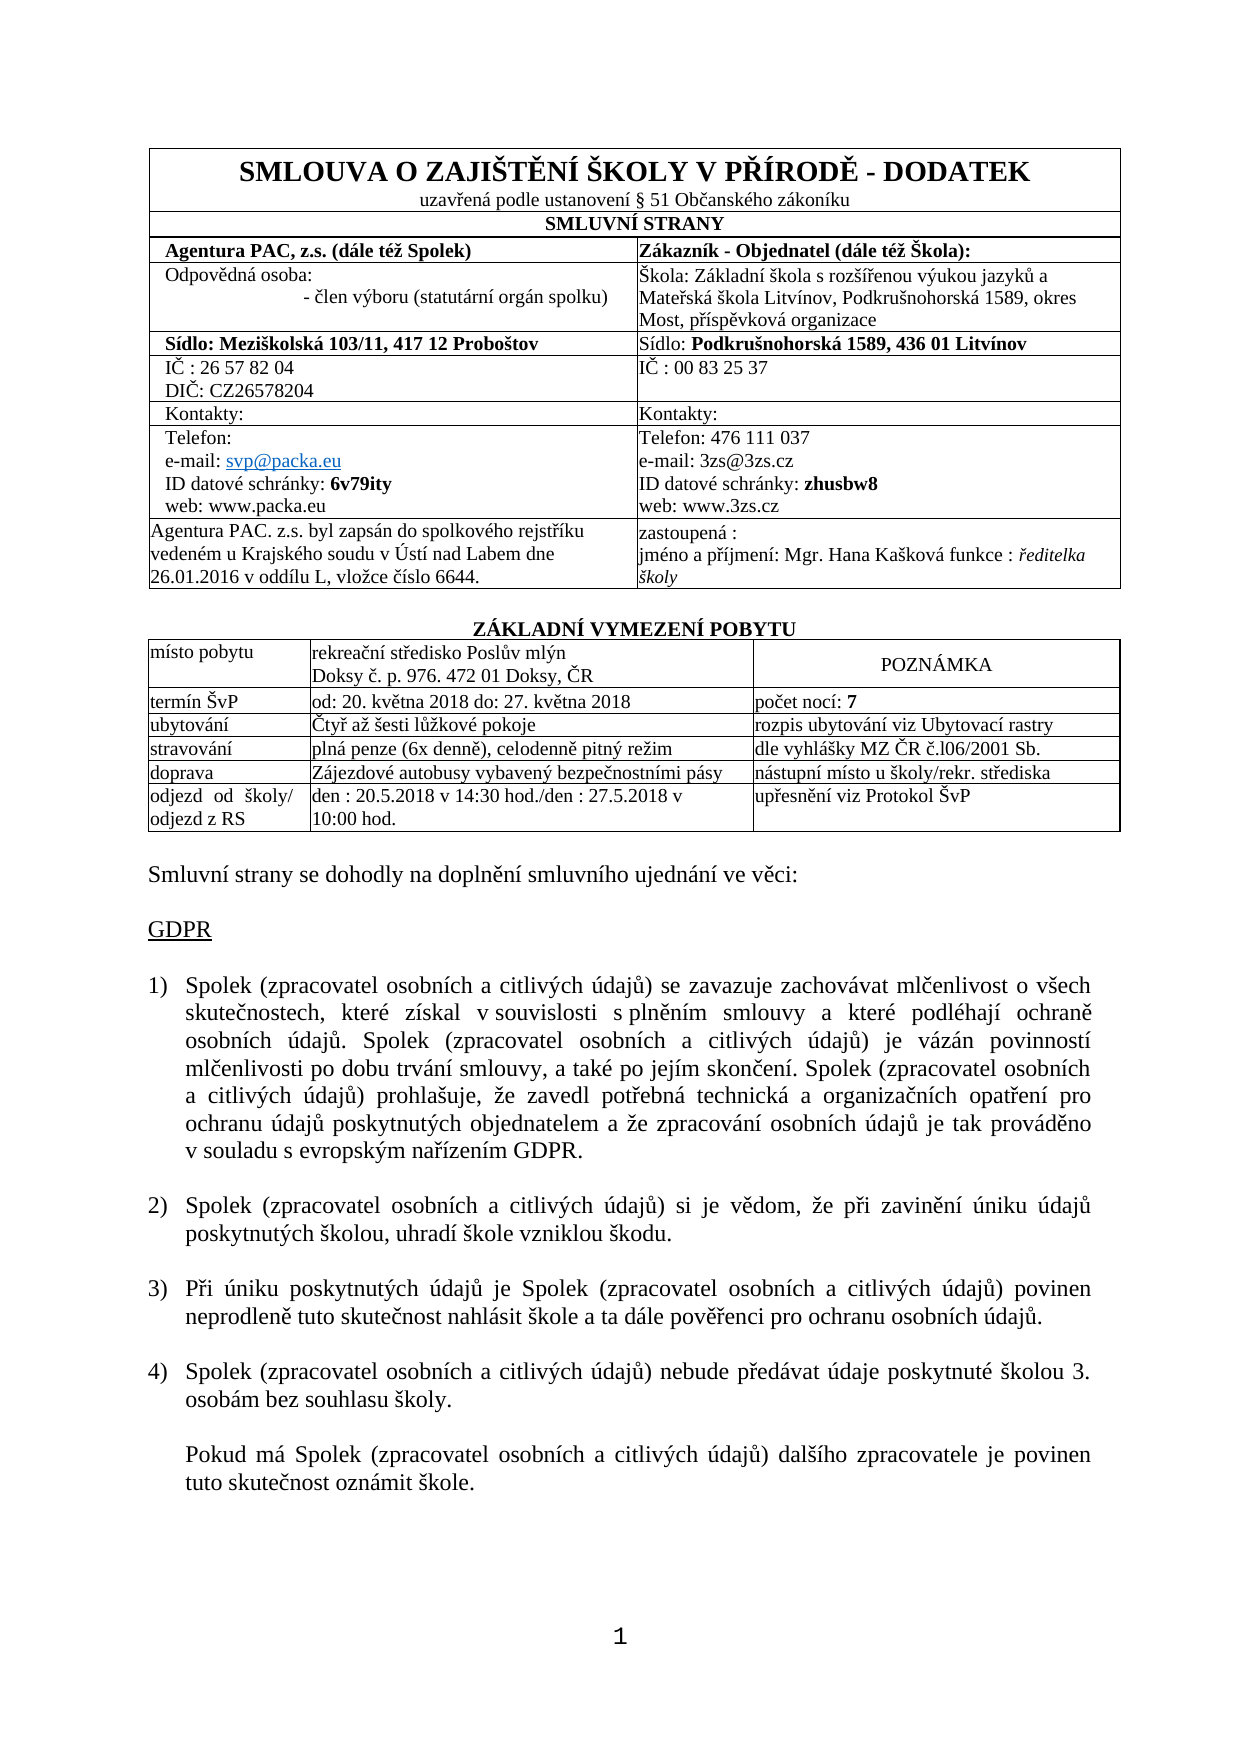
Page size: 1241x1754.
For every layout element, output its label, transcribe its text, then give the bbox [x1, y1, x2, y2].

list Spolek (zpracovatel osobních a citlivých údajů) nebude předávat údaje poskytnuté školou 3. osobám bez souhlasu školy. [148, 1357, 1093, 1412]
text GDPR [148, 916, 1093, 943]
table_cell rozpis ubytování viz Ubytovací rastry [754, 714, 1119, 736]
table_cell Zájezdové autobusy vybavený bezpečnostními pásy [311, 761, 753, 783]
table_cell Kontakty: [638, 402, 1120, 425]
table_header SMLOUVA O ZAJIŠTĚNÍ ŠKOLY V PŘÍRODĚ - DODATEK uzavřená podle ustanovení § 51 Občanského zákoníku [150, 149, 1120, 211]
table_cell odjezd od školy/ odjezd z RS [149, 784, 310, 831]
list Spolek (zpracovatel osobních a citlivých údajů) si je vědom, že při zavinění úniku údajů poskytnutých školou, uhradí škole vzniklou škodu. [148, 1192, 1093, 1247]
list Spolek (zpracovatel osobních a citlivých údajů) se zavazuje zachovávat mlčenlivost o všech skutečnostech, které získal v souvislosti s plněním smlouvy a které podléhají ochraně osobních údajů. Spolek (zpracovatel osobních a citlivých údajů) je vázán povinností mlčenlivosti po dobu trvání smlouvy, a také po jejím skončení. Spolek (zpracovatel osobních a citlivých údajů) prohlašuje, že zavedl potřebná technická a organizačních opatření pro ochranu údajů poskytnutých objednatelem a že zpracování osobních údajů je tak prováděno v souladu s evropským nařízením GDPR. [148, 971, 1093, 1164]
table_cell den : 20.5.2018 v 14:30 hod./den : 27.5.2018 v 10:00 hod. [311, 784, 753, 831]
table_cell Zákazník - Objednatel (dále též Škola): [638, 238, 1120, 262]
table_cell rekreační středisko Poslův mlýn Doksy č. p. 976. 472 01 Doksy, ČR [311, 640, 753, 687]
table_cell Sídlo: Podkrušnohorská 1589, 436 01 Litvínov [638, 332, 1120, 355]
table_cell termín ŠvP [149, 688, 310, 712]
table_cell Kontakty: [150, 402, 637, 425]
table_cell počet nocí: 7 [754, 688, 1119, 712]
table_cell Odpovědná osoba: - člen výboru (statutární orgán spolku) [150, 263, 637, 331]
list Pokud má Spolek (zpracovatel osobních a citlivých údajů) dalšího zpracovatele je povinen tuto skutečnost oznámit škole. [185, 1440, 1093, 1495]
table_cell stravování [149, 737, 310, 760]
table_cell SMLUVNÍ STRANY [150, 212, 1120, 236]
table_cell Telefon: e-mail: svp@packa.eu ID datové schránky: 6v79ity web: www.packa.eu [150, 426, 637, 518]
table_cell IČ : 00 83 25 37 [638, 356, 1120, 401]
table_cell IČ : 26 57 82 04 DIČ: CZ26578204 [150, 356, 637, 401]
list Při úniku poskytnutých údajů je Spolek (zpracovatel osobních a citlivých údajů) povinen neprodleně tuto skutečnost nahlásit škole a ta dále pověřenci pro ochranu osobních údajů. [148, 1274, 1093, 1329]
table_cell místo pobytu [149, 640, 310, 687]
table_header ZÁKLADNÍ VYMEZENÍ POBYTU [149, 617, 1120, 639]
table_cell dle vyhlášky MZ ČR č.l06/2001 Sb. [754, 737, 1119, 760]
table_cell ubytování [149, 714, 310, 736]
table_cell Telefon: 476 111 037 e-mail: 3zs@3zs.cz ID datové schránky: zhusbw8 web: www.3zs.cz [638, 426, 1120, 518]
text Smluvní strany se dohodly na doplnění smluvního ujednání ve věci: [148, 860, 1093, 888]
table_cell Čtyř až šesti lůžkové pokoje [311, 714, 753, 736]
table_cell nástupní místo u školy/rekr. střediska [754, 761, 1119, 783]
table_cell od: 20. května 2018 do: 27. května 2018 [311, 688, 753, 712]
table_cell POZNÁMKA [754, 640, 1119, 687]
table_cell upřesnění viz Protokol ŠvP [754, 784, 1119, 831]
table_cell zastoupená : jméno a příjmení: Mgr. Hana Kašková funkce : ředitelka školy [638, 519, 1120, 588]
table_cell Sídlo: Meziškolská 103/11, 417 12 Proboštov [150, 332, 637, 355]
table_cell Agentura PAC, z.s. (dále též Spolek) [150, 238, 637, 262]
table_cell doprava [149, 761, 310, 783]
table_cell plná penze (6x denně), celodenně pitný režim [311, 737, 753, 760]
table_cell Agentura PAC. z.s. byl zapsán do spolkového rejstříku vedeném u Krajského soudu v Ústí nad Labem dne 26.01.2016 v oddílu L, vložce číslo 6644. [150, 519, 637, 588]
table_cell Škola: Základní škola s rozšířenou výukou jazyků a Mateřská škola Litvínov, Podkrušnohorská 1589, okres Most, příspěvková organizace [638, 263, 1120, 331]
